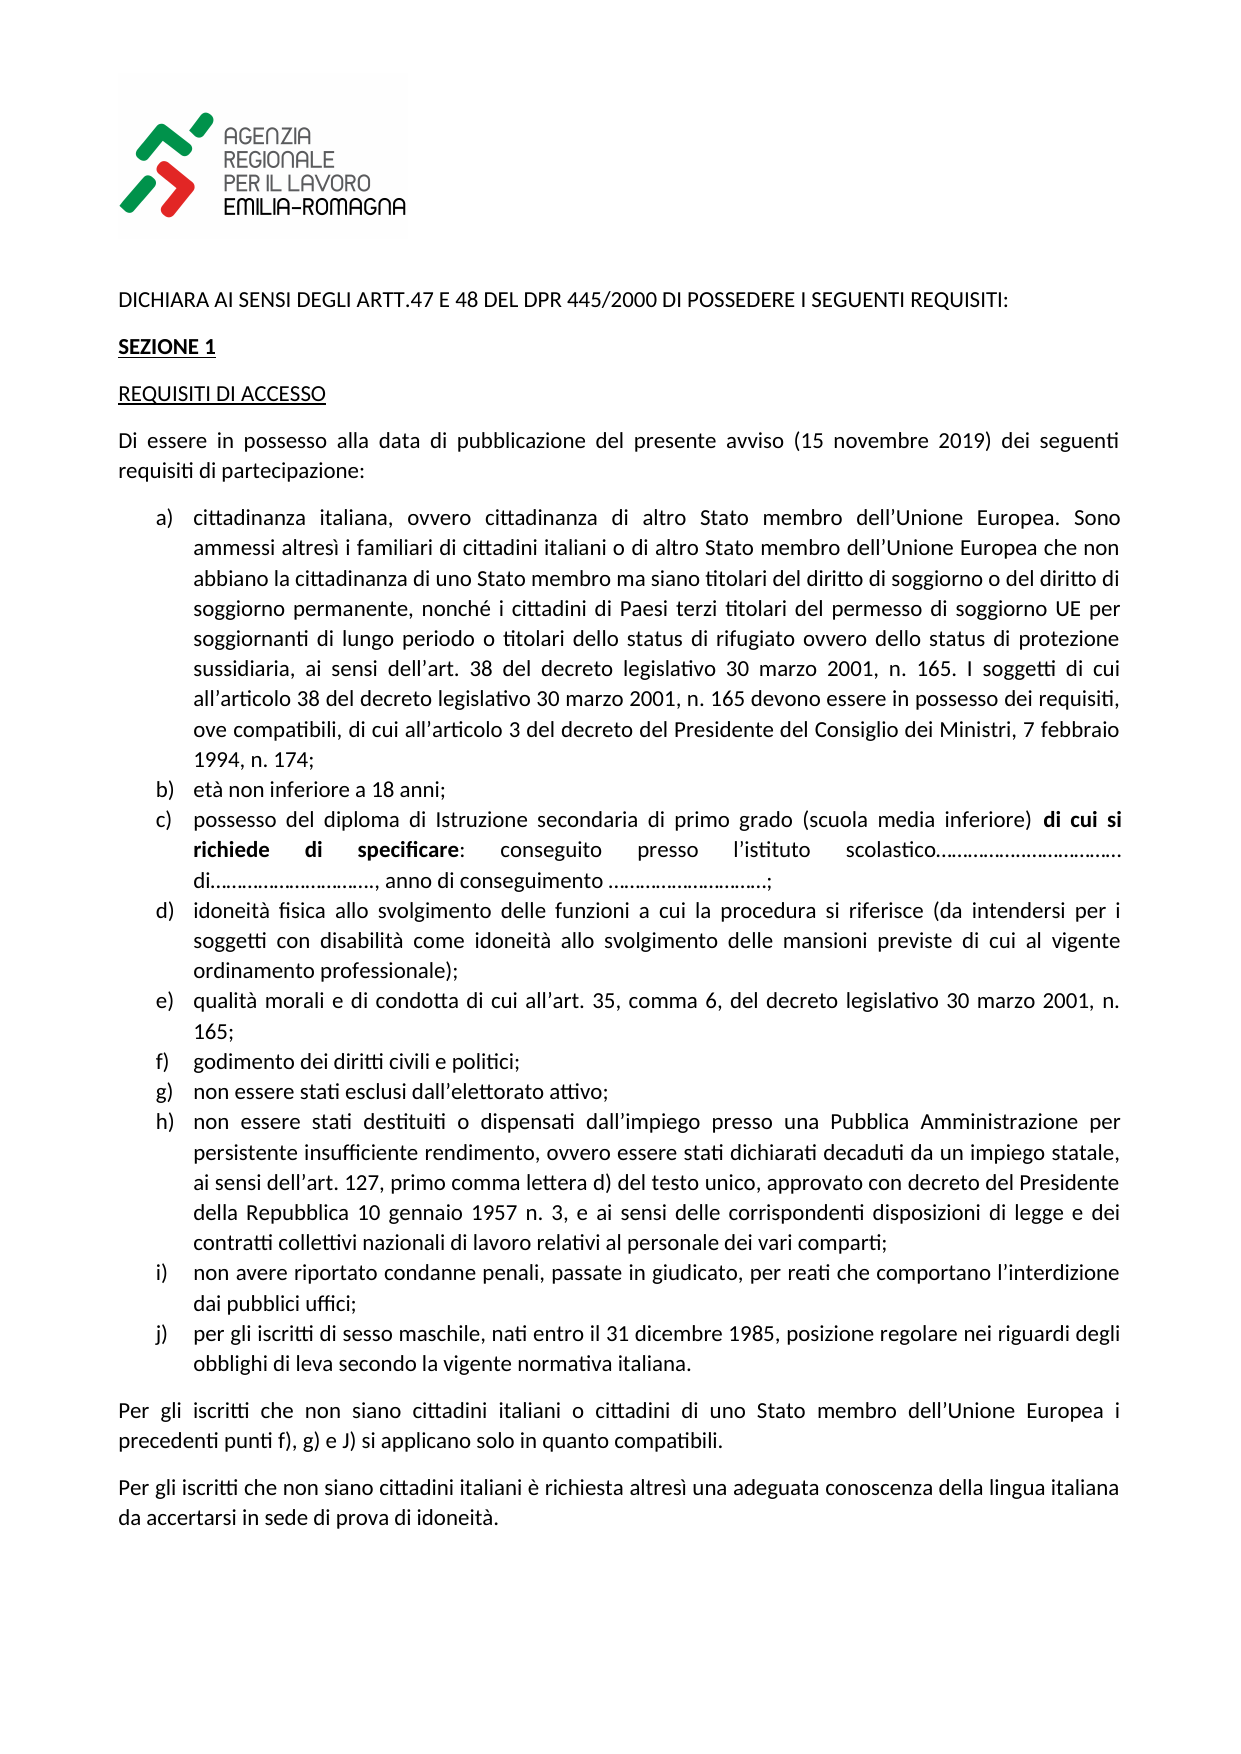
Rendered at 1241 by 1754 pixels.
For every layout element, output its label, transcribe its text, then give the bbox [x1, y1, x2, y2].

text Di essere in possesso alla data di pubblicazione del presente avviso (15 novembre 2019) dei seguenti requisiti di partecipazione: [118, 426, 1122, 484]
list per gli iscritti di sesso maschile, nati entro il 31 dicembre 1985, posizione regolare nei riguardi degli obblighi di leva secondo la vigente normativa italiana. [156, 1319, 1122, 1377]
list qualità morali e di condotta di cui all’art. 35, comma 6, del decreto legislativo 30 marzo 2001, n. 165; [156, 987, 1122, 1045]
text Per gli iscritti che non siano cittadini italiani o cittadini di uno Stato membro dell’Unione Europea i precedenti punti f), g) e J) si applicano solo in quanto compatibili. [118, 1396, 1122, 1454]
list godimento dei diritti civili e politici; [156, 1047, 1122, 1075]
list non avere riportato condanne penali, passate in giudicato, per reati che comportano l’interdizione dai pubblici uffici; [156, 1258, 1122, 1317]
text DICHIARA AI SENSI DEGLI ARTT.47 E 48 DEL DPR 445/2000 DI POSSEDERE I SEGUENTI REQUISITI: [118, 286, 1122, 313]
list età non inferiore a 18 anni; [156, 775, 1122, 803]
list cittadinanza italiana, ovvero cittadinanza di altro Stato membro dell’Unione Europea. Sono ammessi altresì i familiari di cittadini italiani o di altro Stato membro dell’Unione Europea che non abbiano la cittadinanza di uno Stato membro ma siano titolari del diritto di soggiorno o del diritto di soggiorno permanente, nonché i cittadini di Paesi terzi titolari del permesso di soggiorno UE per soggiornanti di lungo periodo o titolari dello status di rifugiato ovvero dello status di protezione sussidiaria, ai sensi dell’art. 38 del decreto legislativo 30 marzo 2001, n. 165. I soggetti di cui all’articolo 38 del decreto legislativo 30 marzo 2001, n. 165 devono essere in possesso dei requisiti, ove compatibili, di cui all’articolo 3 del decreto del Presidente del Consiglio dei Ministri, 7 febbraio 1994, n. 174; [156, 503, 1122, 773]
list possesso del diploma di Istruzione secondaria di primo grado (scuola media inferiore) di cui si richiede di specificare: conseguito presso l’istituto scolastico……………..………………di…………………………., anno di conseguimento …………………………; [156, 805, 1122, 894]
picture [118, 73, 408, 239]
list non essere stati esclusi dall’elettorato attivo; [156, 1077, 1122, 1105]
text SEZIONE 1 [118, 332, 1122, 360]
list idoneità fisica allo svolgimento delle funzioni a cui la procedura si riferisce (da intendersi per i soggetti con disabilità come idoneità allo svolgimento delle mansioni previste di cui al vigente ordinamento professionale); [156, 896, 1122, 984]
text REQUISITI DI ACCESSO [118, 379, 1122, 407]
list non essere stati destituiti o dispensati dall’impiego presso una Pubblica Amministrazione per persistente insufficiente rendimento, ovvero essere stati dichiarati decaduti da un impiego statale, ai sensi dell’art. 127, primo comma lettera d) del testo unico, approvato con decreto del Presidente della Repubblica 10 gennaio 1957 n. 3, e ai sensi delle corrispondenti disposizioni di legge e dei contratti collettivi nazionali di lavoro relativi al personale dei vari comparti; [156, 1107, 1122, 1256]
text Per gli iscritti che non siano cittadini italiani è richiesta altresì una adeguata conoscenza della lingua italiana da accertarsi in sede di prova di idoneità. [118, 1473, 1122, 1531]
